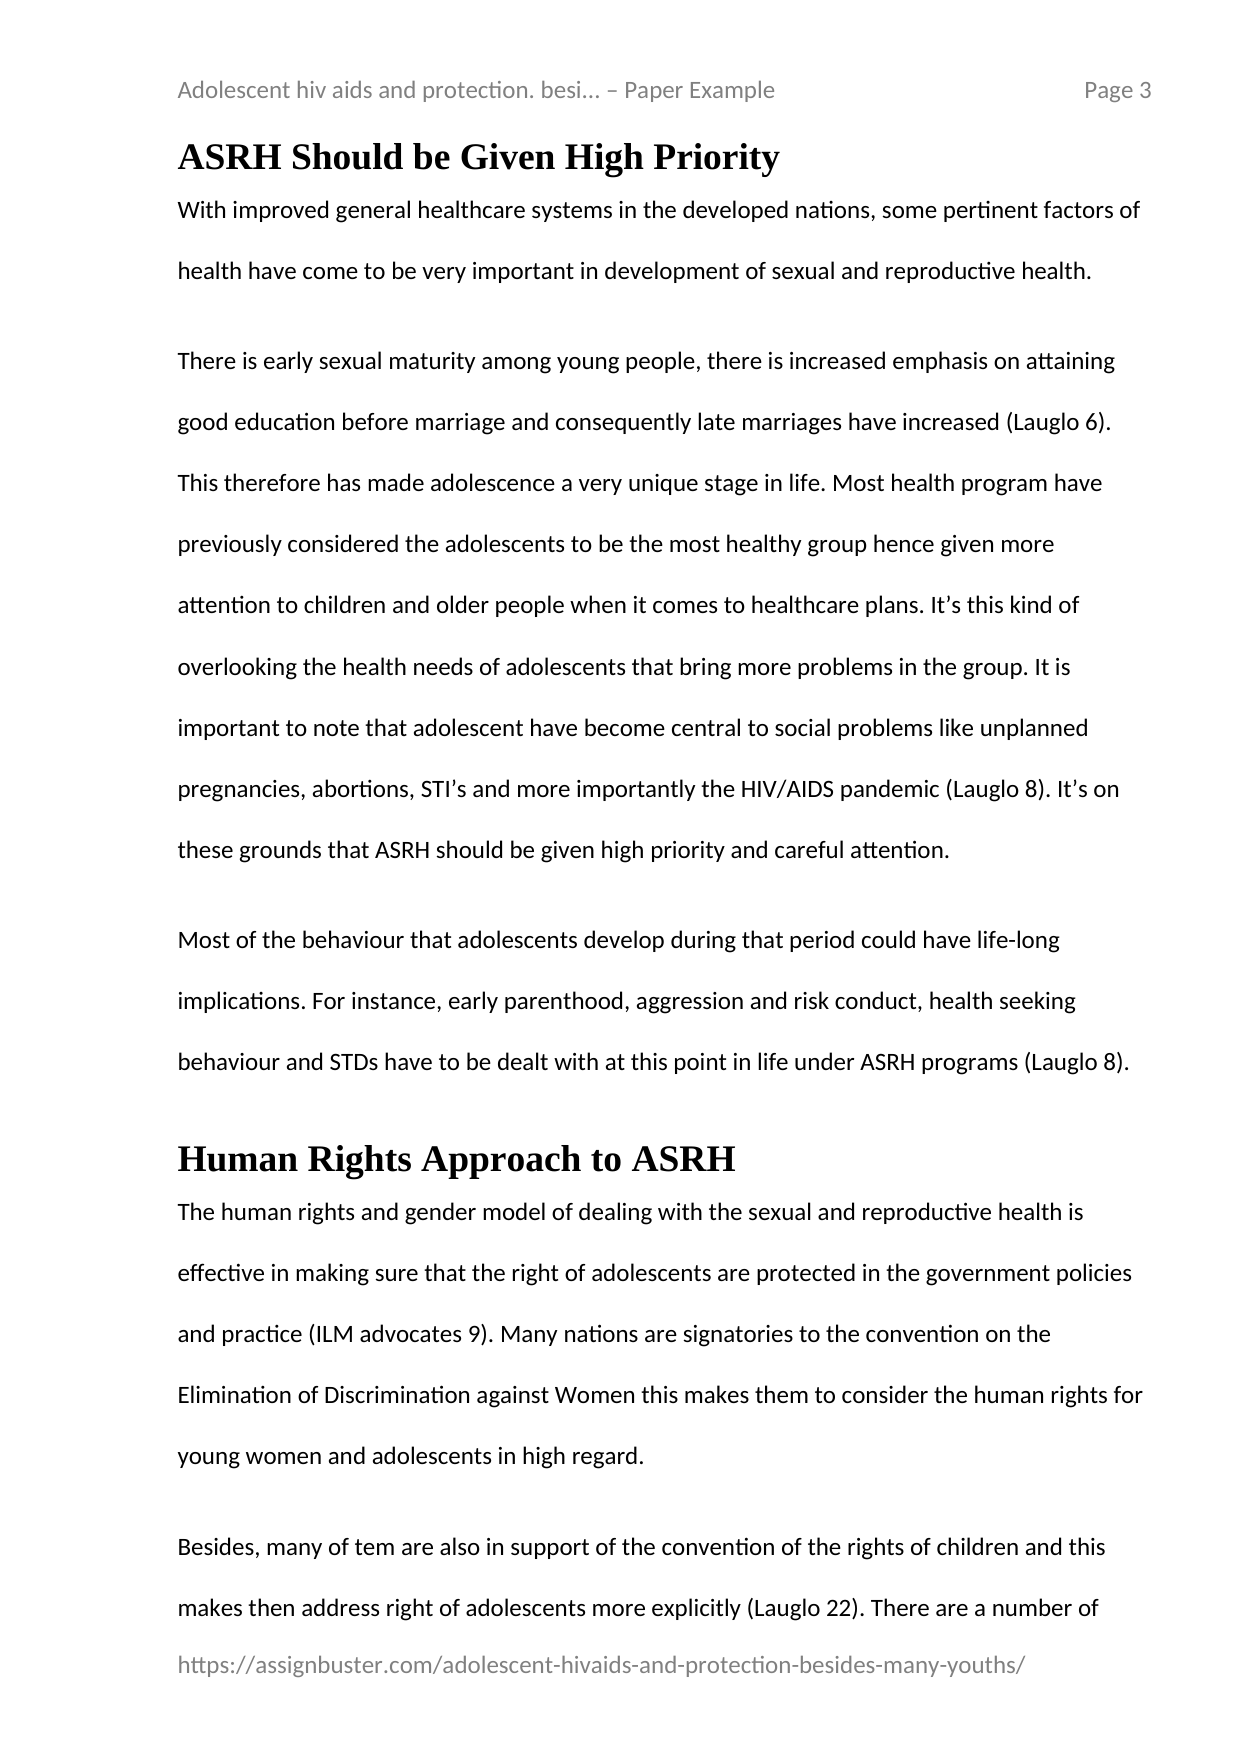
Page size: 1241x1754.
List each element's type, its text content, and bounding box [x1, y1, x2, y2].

subtitle ASRH Should be Given High Priority [177, 135, 1152, 178]
text With improved general healthcare systems in the developed nations, some pertinent factors of health have come to be very important in development of sexual and reproductive health. [177, 194, 1152, 285]
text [177, 1531, 1152, 1622]
text Most of the behaviour that adolescents develop during that period could have life-long implications. For instance, early parenthood, aggression and risk conduct, health seeking behaviour and STDs have to be dealt with at this point in life under ASRH programs (Lauglo 8). [177, 924, 1152, 1077]
text There is early sexual maturity among young people, there is increased emphasis on attaining good education before marriage and consequently late marriages have increased (Lauglo 6). This therefore has made adolescence a very unique stage in life. Most health program have previously considered the adolescents to be the most healthy group hence given more attention to children and older people when it comes to healthcare plans. It’s this kind of overlooking the health needs of adolescents that bring more problems in the group. It is important to note that adolescent have become central to social problems like unplanned pregnancies, abortions, STI’s and more importantly the HIV/AIDS pandemic (Lauglo 8). It’s on these grounds that ASRH should be given high priority and careful attention. [177, 345, 1152, 864]
subtitle Human Rights Approach to ASRH [177, 1137, 1152, 1180]
text The human rights and gender model of dealing with the sexual and reproductive health is effective in making sure that the right of adolescents are protected in the government policies and practice (ILM advocates 9). Many nations are signatories to the convention on the Elimination of Discrimination against Women this makes them to consider the human rights for young women and adolescents in high regard. [177, 1196, 1152, 1471]
